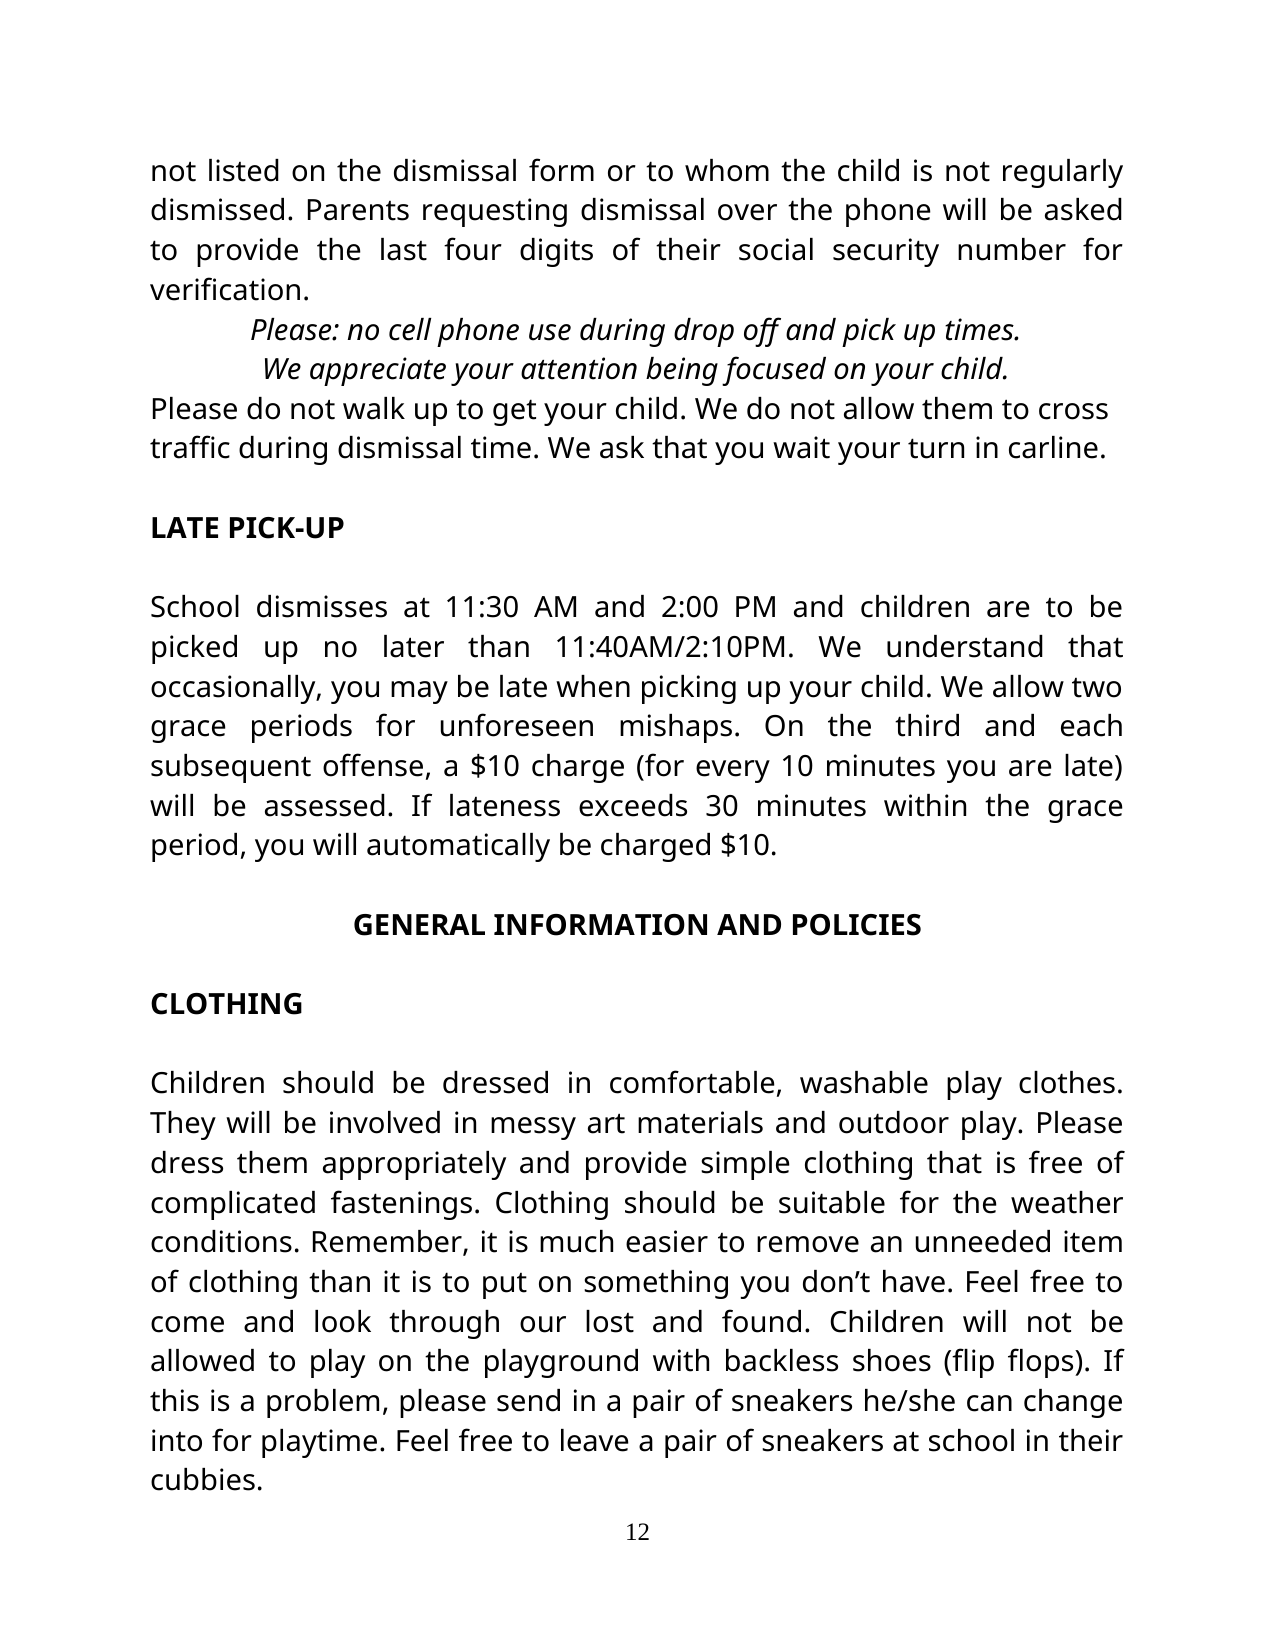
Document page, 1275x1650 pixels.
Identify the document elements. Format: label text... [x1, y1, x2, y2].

text LATE PICK-UP [150, 507, 1125, 547]
text CLOTHING [150, 983, 1125, 1023]
text We appreciate your attention being focused on your child. [150, 348, 1125, 388]
text School dismisses at 11:30 AM and 2:00 PM and children are to be picked up no later than 11:40AM/2:10PM. We understand that occasionally, you may be late when picking up your child. We allow two grace periods for unforeseen mishaps. On the third and each subsequent offense, a $10 charge (for every 10 minutes you are late) will be assessed. If lateness exceeds 30 minutes within the grace period, you will automatically be charged $10. [150, 587, 1125, 864]
text Children should be dressed in comfortable, washable play clothes. They will be involved in messy art materials and outdoor play. Please dress them appropriately and provide simple clothing that is free of complicated fastenings. Clothing should be suitable for the weather conditions. Remember, it is much easier to remove an unneeded item of clothing than it is to put on something you don’t have. Feel free to come and look through our lost and found. Children will not be allowed to play on the playground with backless shoes (flip flops). If this is a problem, please send in a pair of sneakers he/she can change into for playtime. Feel free to leave a pair of sneakers at school in their cubbies. [150, 1063, 1125, 1499]
text Please do not walk up to get your child. We do not allow them to cross traffic during dismissal time. We ask that you wait your turn in carline. [150, 388, 1125, 467]
text GENERAL INFORMATION AND POLICIES [150, 904, 1125, 944]
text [150, 150, 1125, 309]
text Please: no cell phone use during drop off and pick up times. [150, 309, 1125, 348]
